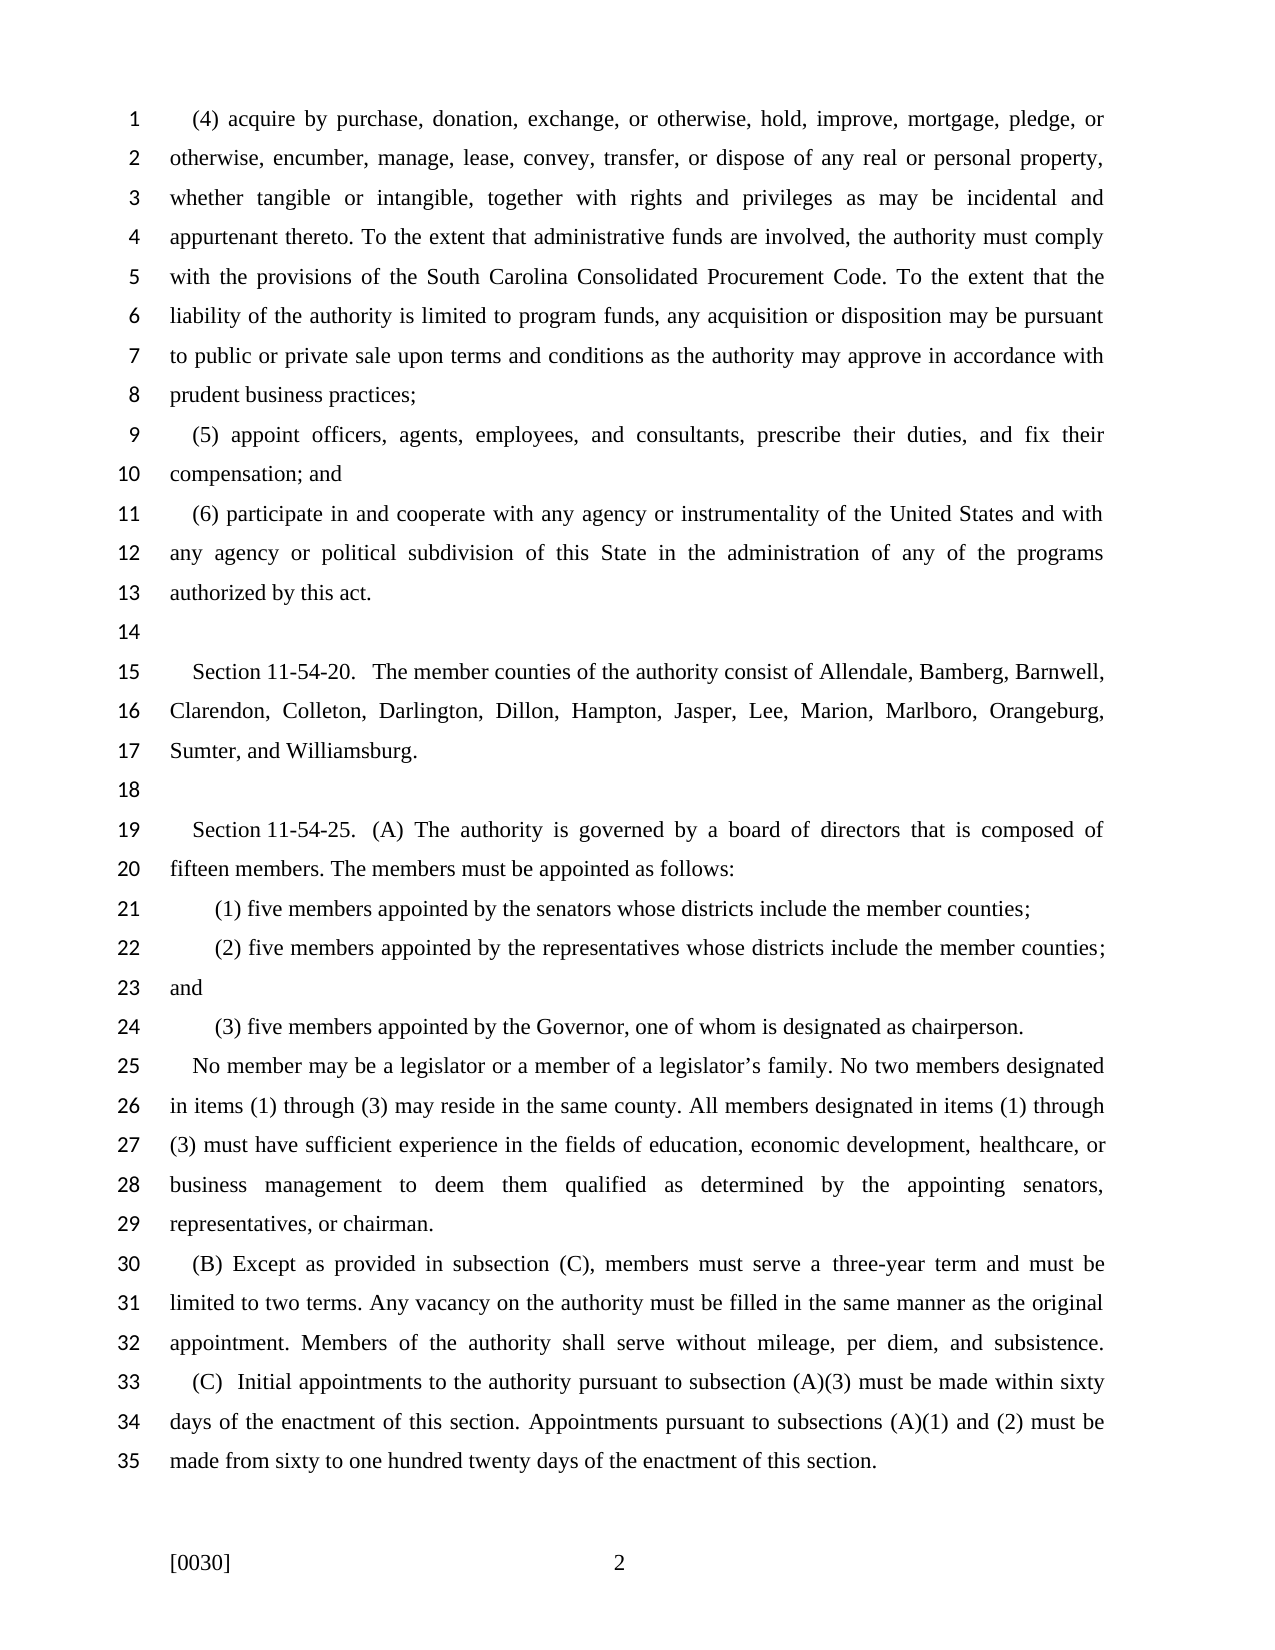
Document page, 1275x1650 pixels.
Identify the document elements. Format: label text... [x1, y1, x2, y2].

text (5) appoint officers, agents, employees, and consultants, prescribe their duties, and fix their compensation; and [169, 421, 1106, 487]
text (1) five members appointed by the senators whose districts include the member counties; [169, 894, 1106, 921]
text Section 11-54-20. The member counties of the authority consist of Allendale, Bamberg, Barnwell, Clarendon, Colleton, Darlington, Dillon, Hampton, Jasper, Lee, Marion, Marlboro, Orangeburg, Sumter, and Williamsburg. [169, 658, 1106, 763]
text (B) Except as provided in subsection (C), members must serve a three-year term and must be limited to two terms. Any vacancy on the authority must be filled in the same manner as the original appointment. Members of the authority shall serve without mileage, per diem, and subsistence. (C) Initial appointments to the authority pursuant to subsection (A)(3) must be made within sixty days of the enactment of this section. Appointments pursuant to subsections (A)(1) and (2) must be made from sixty to one hundred twenty days of the enactment of this section. [169, 1250, 1106, 1474]
text No member may be a legislator or a member of a legislator’s family. No two members designated in items (1) through (3) may reside in the same county. All members designated in items (1) through (3) must have sufficient experience in the fields of education, economic development, healthcare, or business management to deem them qualified as determined by the appointing senators, representatives, or chairman. [169, 1052, 1106, 1237]
text (4) acquire by purchase, donation, exchange, or otherwise, hold, improve, mortgage, pledge, or otherwise, encumber, manage, lease, convey, transfer, or dispose of any real or personal property, whether tangible or intangible, together with rights and privileges as may be incidental and appurtenant thereto. To the extent that administrative funds are involved, the authority must comply with the provisions of the South Carolina Consolidated Procurement Code. To the extent that the liability of the authority is limited to program funds, any acquisition or disposition may be pursuant to public or private sale upon terms and conditions as the authority may approve in accordance with prudent business practices; [169, 105, 1106, 408]
text (6) participate in and cooperate with any agency or instrumentality of the United States and with any agency or political subdivision of this State in the administration of any of the programs authorized by this act. [169, 500, 1106, 605]
text (2) five members appointed by the representatives whose districts include the member counties; and [169, 934, 1106, 1000]
text (3) five members appointed by the Governor, one of whom is designated as chairperson. [169, 1013, 1106, 1039]
text Section 11-54-25. (A) The authority is governed by a board of directors that is composed of fifteen members. The members must be appointed as follows: [169, 816, 1106, 881]
